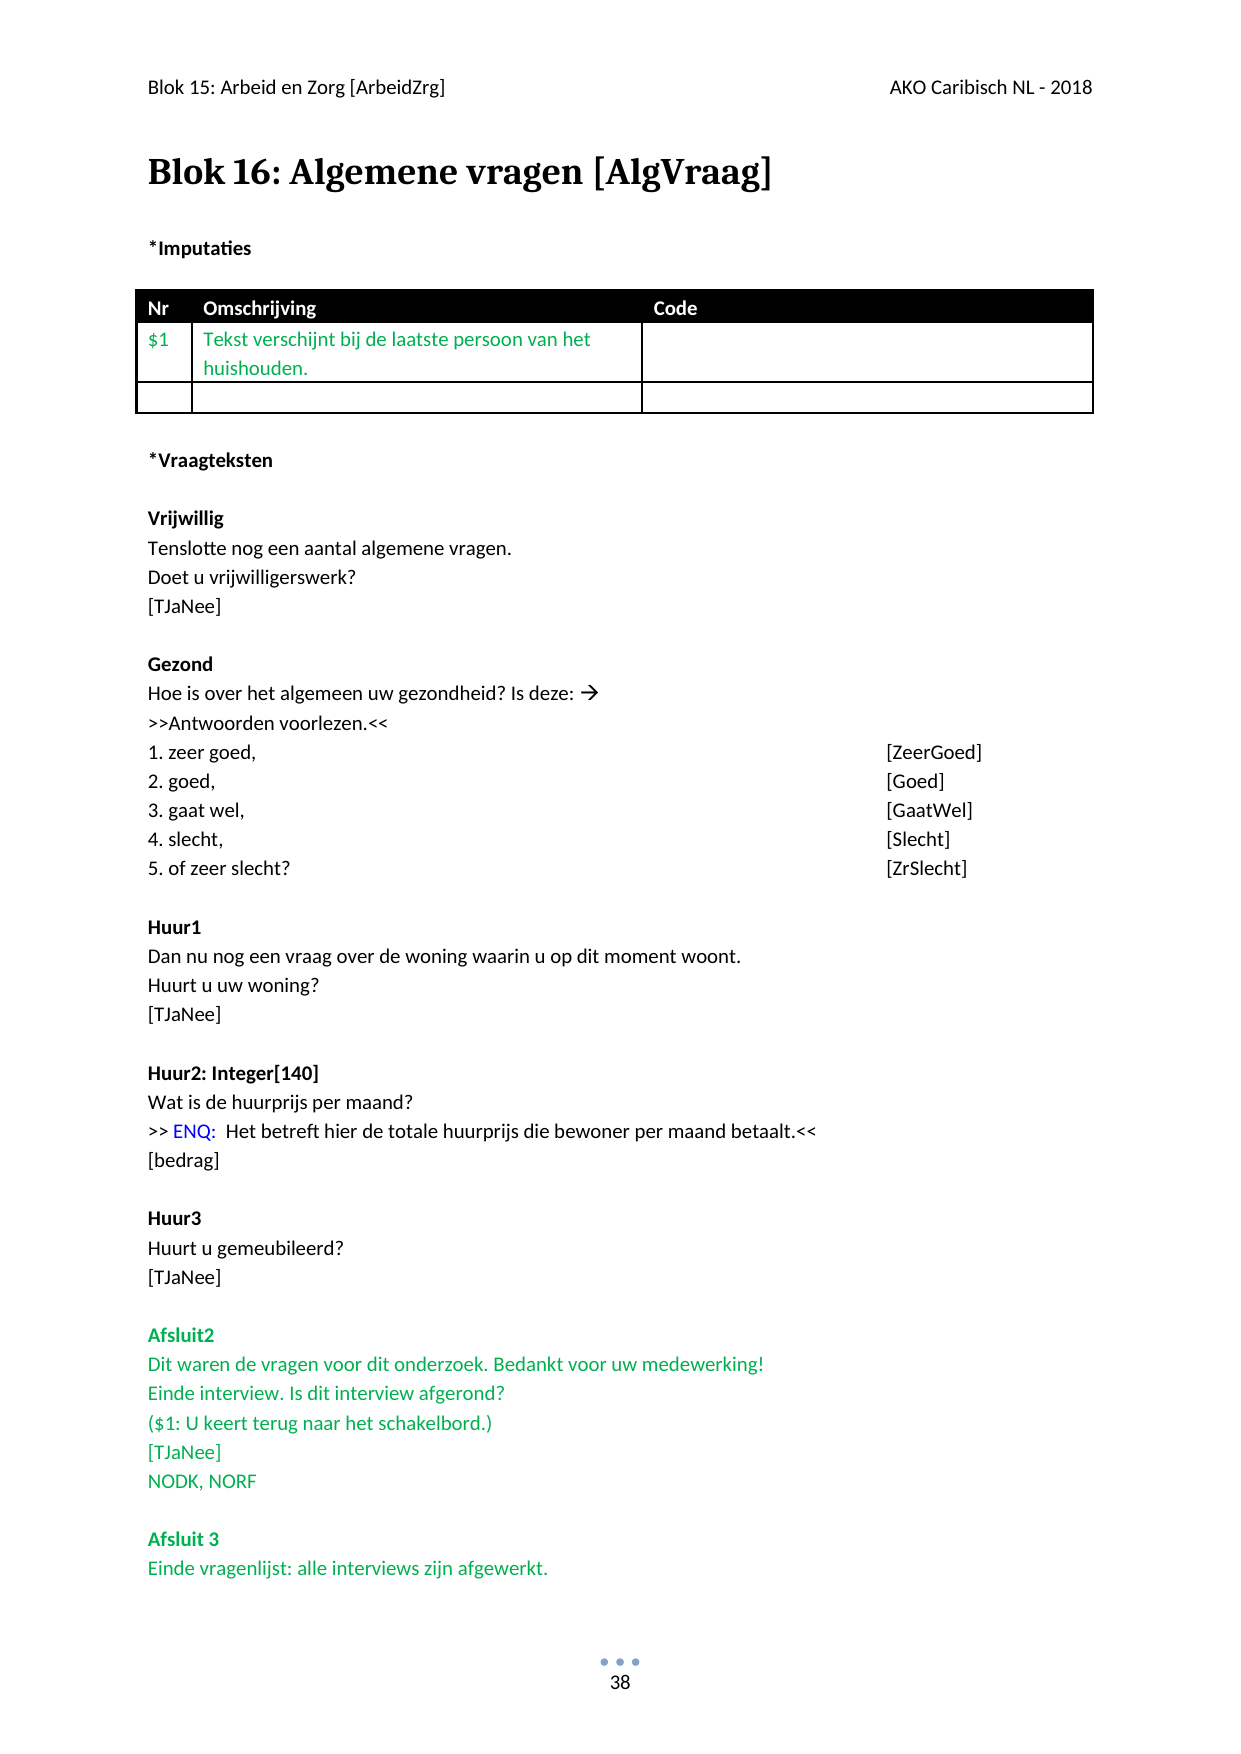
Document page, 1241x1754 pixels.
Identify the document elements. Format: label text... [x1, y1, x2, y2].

text Wat is de huurprijs per maand? [148, 1085, 1093, 1114]
text Afsluit 3 [148, 1523, 1093, 1552]
table_header Code [643, 291, 1092, 321]
text Doet u vrijwilligerswerk? [148, 560, 1093, 589]
text goed, [Goed] [148, 764, 1093, 793]
text NODK, NORF [148, 1464, 1093, 1493]
table_cell [193, 383, 641, 412]
table_header Omschrijving [193, 291, 641, 321]
text [TJaNee] [148, 998, 1093, 1027]
text gaat wel, [GaatWel] [148, 793, 1093, 823]
text Blok 16: Algemene vragen [AlgVraag] [148, 148, 1093, 193]
text Huur3 [148, 1202, 1093, 1231]
text ($1: U keert terug naar het schakelbord.) [148, 1406, 1093, 1435]
text zeer goed, [ZeerGoed] [148, 735, 1093, 764]
text Einde vragenlijst: alle interviews zijn afgewerkt. [148, 1552, 1093, 1581]
text Huur2: Integer[140] [148, 1056, 1093, 1085]
table_cell [138, 383, 191, 412]
text Gezond [148, 648, 1093, 677]
text Afsluit2 [148, 1318, 1093, 1348]
text Dit waren de vragen voor dit onderzoek. Bedankt voor uw medewerking! [148, 1348, 1093, 1377]
text slecht, [Slecht] [148, 823, 1093, 852]
text Hoe is over het algemeen uw gezondheid? Is deze: [148, 677, 1093, 706]
text [TJaNee] [148, 589, 1093, 618]
text Einde interview. Is dit interview afgerond? [148, 1377, 1093, 1406]
text >> ENQ: Het betreft hier de totale huurprijs die bewoner per maand betaalt.<< [148, 1114, 1093, 1143]
text Vrijwillig [148, 502, 1093, 531]
text Tenslotte nog een aantal algemene vragen. [148, 531, 1093, 560]
text [TJaNee] [148, 1260, 1093, 1289]
text of zeer slecht? [ZrSlecht] [148, 852, 1093, 881]
text Huur1 [148, 910, 1093, 939]
text Huurt u uw woning? [148, 968, 1093, 998]
text *Vraagteksten [148, 443, 1093, 473]
text [bedrag] [148, 1143, 1093, 1173]
table_cell [643, 323, 1092, 381]
text Dan nu nog een vraag over de woning waarin u op dit moment woont. [148, 939, 1093, 968]
table_cell [643, 383, 1092, 412]
text Huurt u gemeubileerd? [148, 1231, 1093, 1260]
text >>Antwoorden voorlezen.<< [148, 706, 1093, 735]
table_cell Tekst verschijnt bij de laatste persoon van het huishouden. [193, 323, 641, 381]
table_header Nr [138, 291, 191, 321]
text [TJaNee] [148, 1435, 1093, 1464]
table_cell $1 [138, 323, 191, 381]
text *Imputaties [148, 231, 1093, 260]
